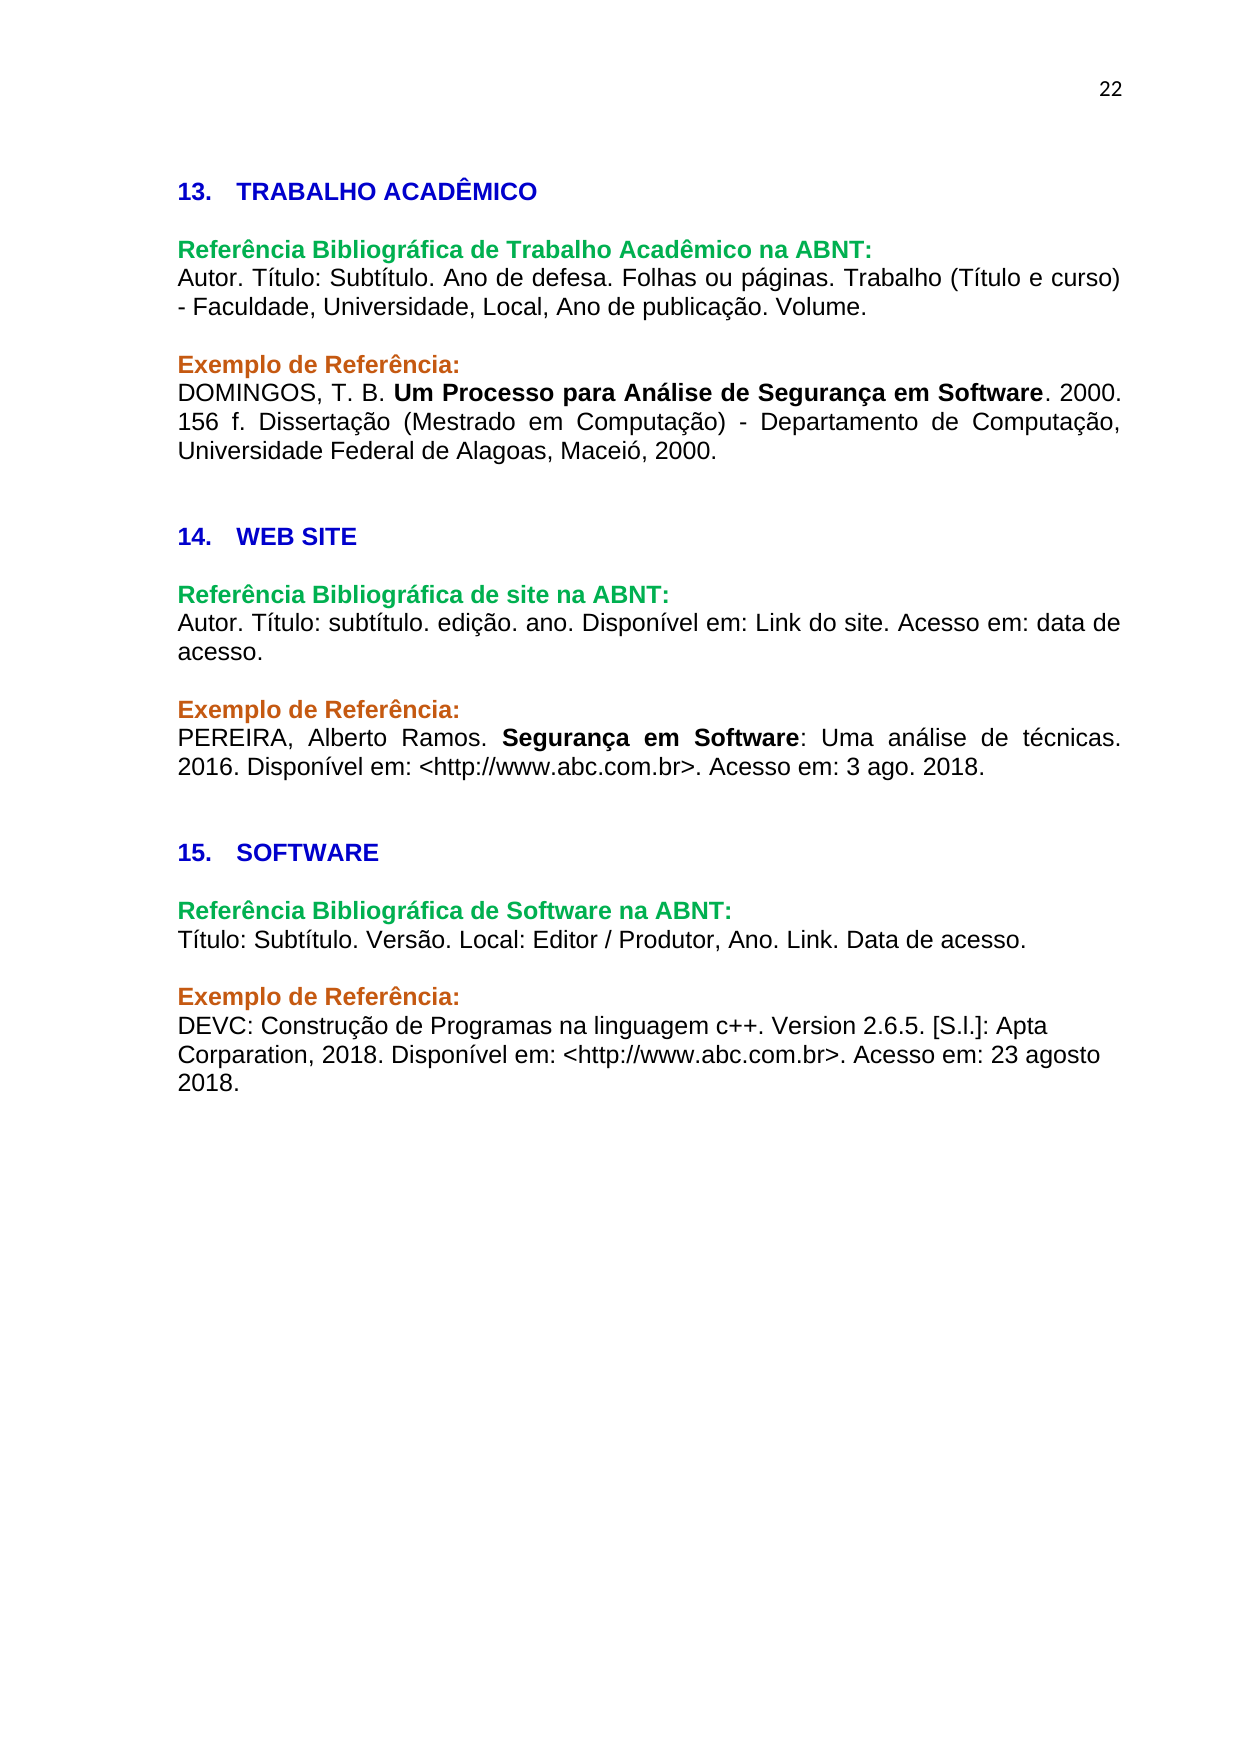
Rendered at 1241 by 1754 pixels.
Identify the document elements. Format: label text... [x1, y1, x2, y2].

text DOMINGOS, T. B. Um Processo para Análise de Segurança em Software. 2000. 156 f. Dissertação (Mestrado em Computação) - Departamento de Computação, Universidade Federal de Alagoas, Maceió, 2000. [177, 378, 1122, 465]
text Autor. Título: Subtítulo. Ano de defesa. Folhas ou páginas. Trabalho (Título e curso) - Faculdade, Universidade, Local, Ano de publicação. Volume. [177, 263, 1122, 321]
text Referência Bibliográfica de Trabalho Acadêmico na ABNT: [177, 235, 1122, 263]
text Referência Bibliográfica de Software na ABNT: [177, 896, 1122, 925]
text Exemplo de Referência: [177, 695, 1122, 723]
text Exemplo de Referência: [177, 982, 1122, 1011]
text Exemplo de Referência: [177, 350, 1122, 378]
text PEREIRA, Alberto Ramos. Segurança em Software: Uma análise de técnicas. 2016. Disponível em: <http://www.abc.com.br>. Acesso em: 3 ago. 2018. [177, 723, 1122, 781]
list WEB SITE [177, 522, 1122, 551]
text Referência Bibliográfica de site na ABNT: [177, 580, 1122, 608]
text DEVC: Construção de Programas na linguagem c++. Version 2.6.5. [S.l.]: Apta Corparation, 2018. Disponível em: <http://www.abc.com.br>. Acesso em: 23 agosto 2018. [177, 1011, 1122, 1097]
text Autor. Título: subtítulo. edição. ano. Disponível em: Link do site. Acesso em: data de acesso. [177, 608, 1122, 666]
list TRABALHO ACADÊMICO [177, 177, 1122, 206]
list SOFTWARE [177, 838, 1122, 867]
text Título: Subtítulo. Versão. Local: Editor / Produtor, Ano. Link. Data de acesso. [177, 925, 1122, 953]
